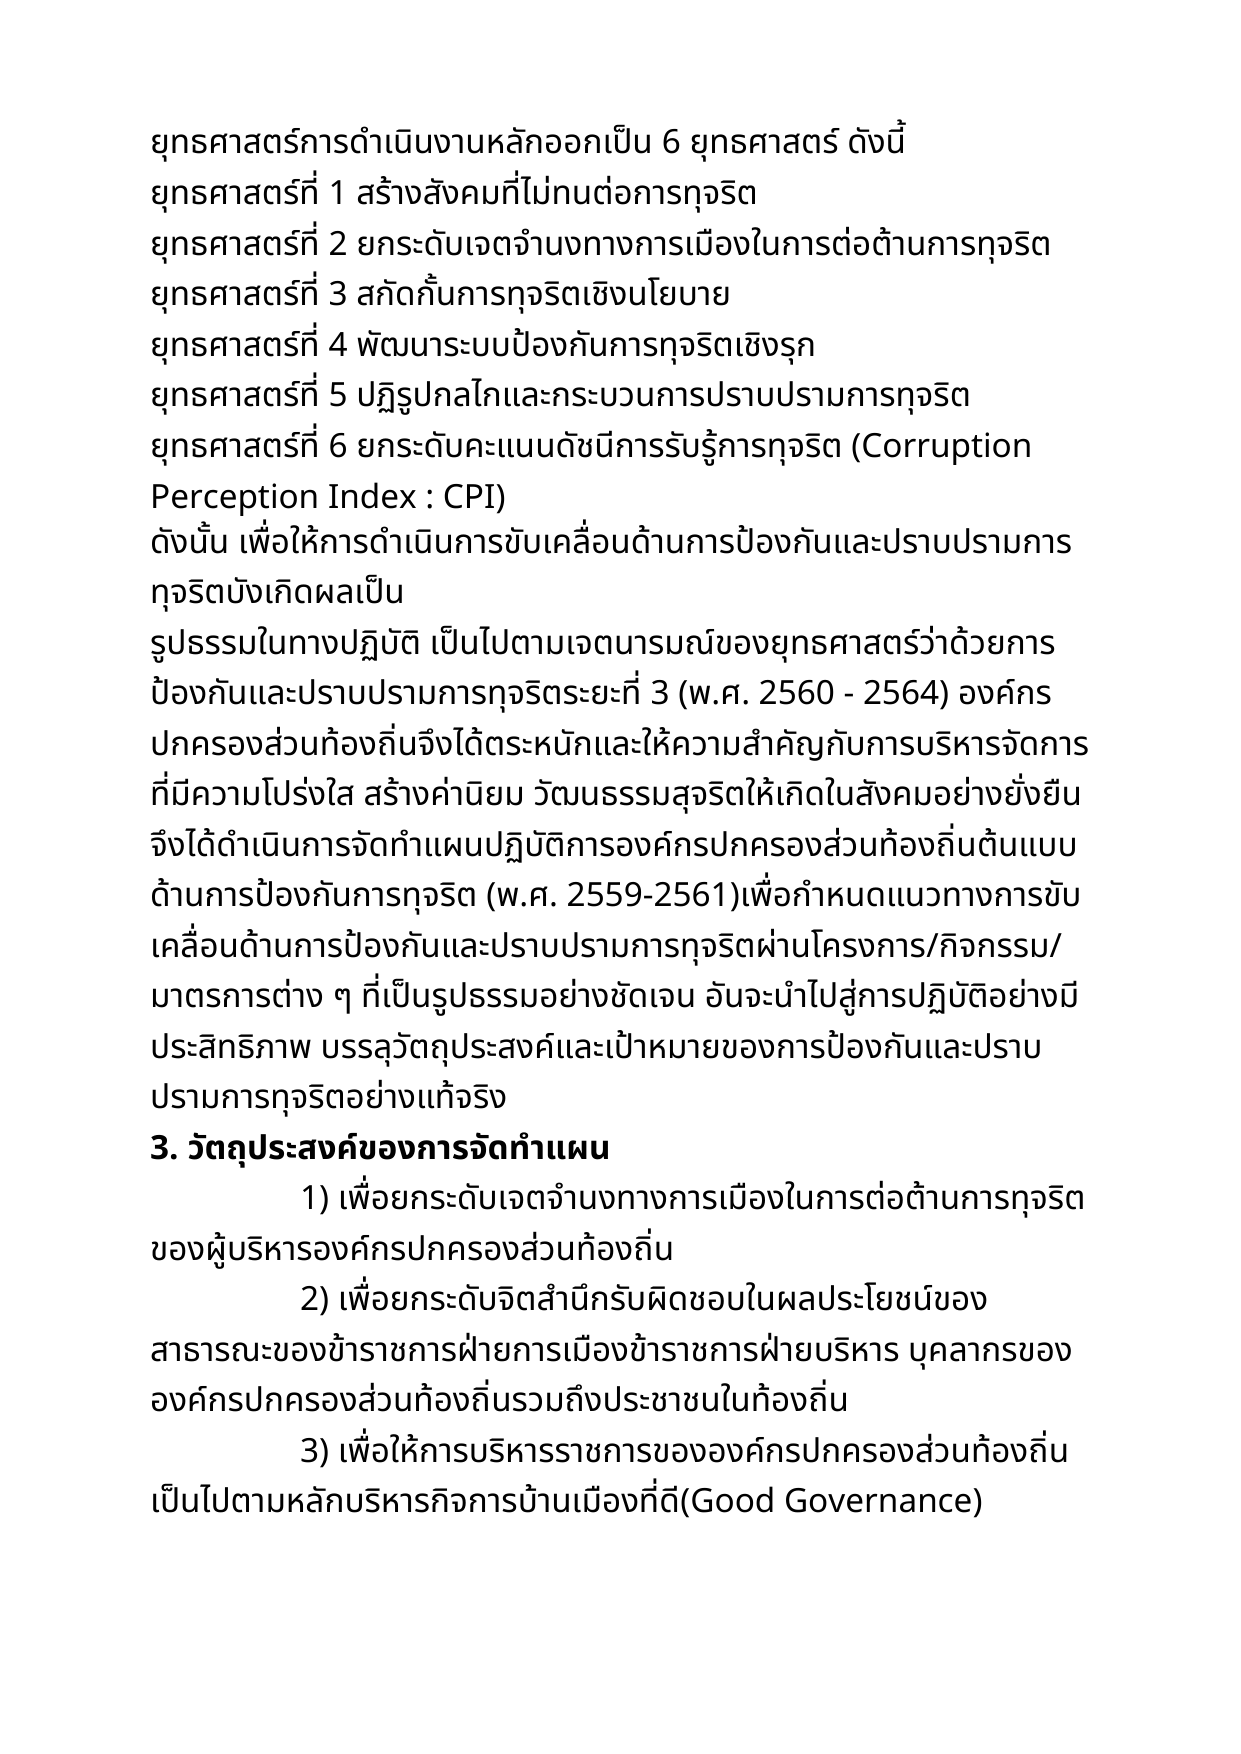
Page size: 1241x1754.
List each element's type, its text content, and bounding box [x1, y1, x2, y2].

text ยุทธศาสตร์ที่ 2 ยกระดับเจตจำนงทางการเมืองในการต่อต้านการทุจริต [150, 219, 1090, 270]
text ยุทธศาสตร์ที่ 5 ปฏิรูปกลไกและกระบวนการปราบปรามการทุจริต [150, 371, 1090, 422]
text ยุทธศาสตร์ที่ 1 สร้างสังคมที่ไม่ทนต่อการทุจริต [150, 169, 1090, 219]
text ยุทธศาสตร์ที่ 3 สกัดกั้นการทุจริตเชิงนโยบาย [150, 270, 1090, 321]
text รูปธรรมในทางปฏิบัติ เป็นไปตามเจตนารมณ์ของยุทธศาสตร์ว่าด้วยการป้องกันและปราบปรามการทุจริตระยะที่ 3 (พ.ศ. 2560 - 2564) องค์กรปกครองส่วนท้องถิ่นจึงได้ตระหนักและให้ความสำคัญกับการบริหารจัดการที่มีความโปร่งใส สร้างค่านิยม วัฒนธรรมสุจริตให้เกิดในสังคมอย่างยั่งยืนจึงได้ดำเนินการจัดทำแผนปฏิบัติการองค์กรปกครองส่วนท้องถิ่นต้นแบบ ด้านการป้องกันการทุจริต (พ.ศ. 2559-2561)เพื่อกำหนดแนวทางการขับเคลื่อนด้านการป้องกันและปราบปรามการทุจริตผ่านโครงการ/กิจกรรม/มาตรการต่าง ๆ ที่เป็นรูปธรรมอย่างชัดเจน อันจะนำไปสู่การปฏิบัติอย่างมีประสิทธิภาพ บรรลุวัตถุประสงค์และเป้าหมายของการป้องกันและปราบปรามการทุจริตอย่างแท้จริง [150, 619, 1090, 1123]
text 3. วัตถุประสงค์ของการจัดทำแผน [150, 1123, 1090, 1174]
text 1) เพื่อยกระดับเจตจำนงทางการเมืองในการต่อต้านการทุจริตของผู้บริหารองค์กรปกครองส่วนท้องถิ่น [150, 1174, 1090, 1275]
text 3) เพื่อให้การบริหารราชการขององค์กรปกครองส่วนท้องถิ่นเป็นไปตามหลักบริหารกิจการบ้านเมืองที่ดี(Good Governance) [150, 1427, 1090, 1528]
text ยุทธศาสตร์ที่ 6 ยกระดับคะแนนดัชนีการรับรู้การทุจริต (Corruption Perception Index : CPI) [150, 422, 1090, 518]
text ดังนั้น เพื่อให้การดำเนินการขับเคลื่อนด้านการป้องกันและปราบปรามการทุจริตบังเกิดผลเป็น [150, 518, 1090, 619]
text ยุทธศาสตร์การดำเนินงานหลักออกเป็น 6 ยุทธศาสตร์ ดังนี้ [150, 118, 1090, 169]
text 2) เพื่อยกระดับจิตสำนึกรับผิดชอบในผลประโยชน์ของสาธารณะของข้าราชการฝ่ายการเมืองข้าราชการฝ่ายบริหาร บุคลากรขององค์กรปกครองส่วนท้องถิ่นรวมถึงประชาชนในท้องถิ่น [150, 1275, 1090, 1427]
text ยุทธศาสตร์ที่ 4 พัฒนาระบบป้องกันการทุจริตเชิงรุก [150, 321, 1090, 371]
